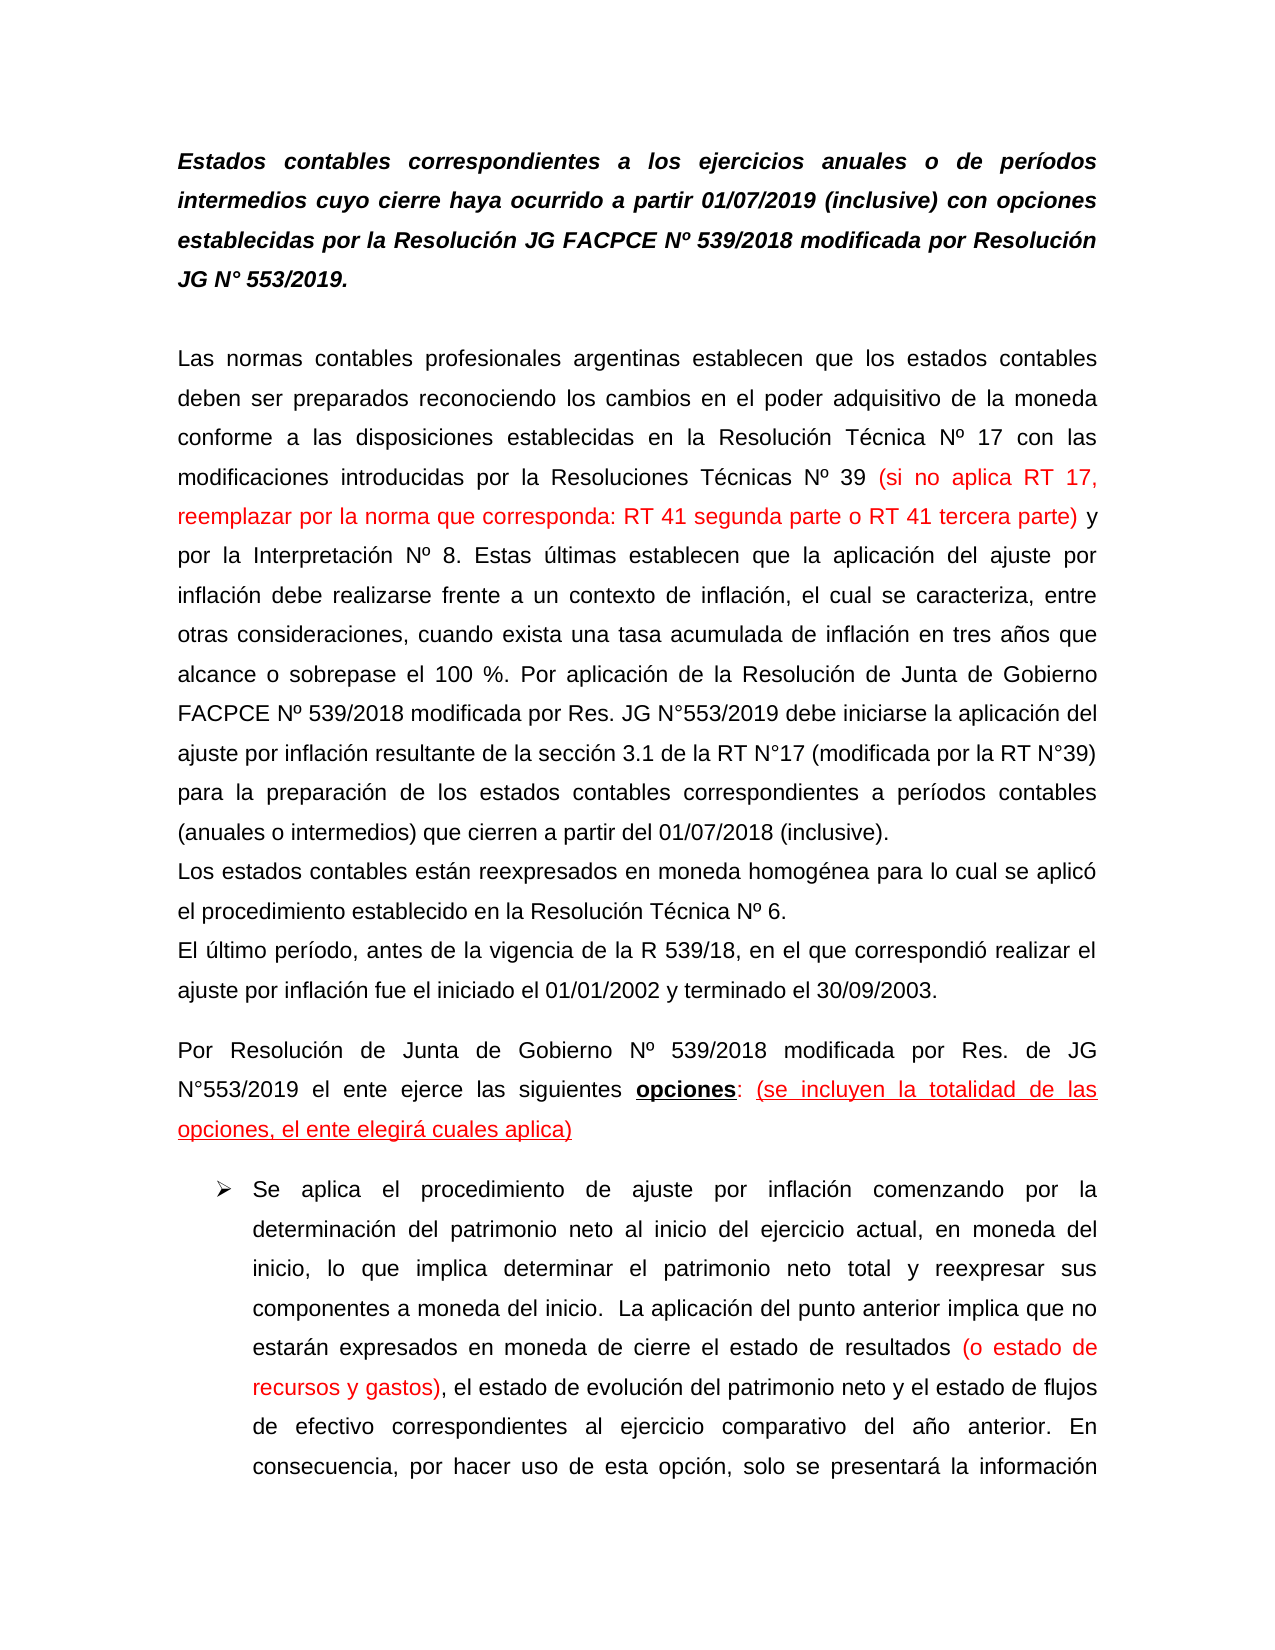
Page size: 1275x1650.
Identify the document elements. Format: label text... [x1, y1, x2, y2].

text El último período, antes de la vigencia de la R 539/18, en el que correspondió realizar el ajuste por inflación fue el iniciado el 01/01/2002 y terminado el 30/09/2003. [177, 937, 1098, 1003]
text Las normas contables profesionales argentinas establecen que los estados contables deben ser preparados reconociendo los cambios en el poder adquisitivo de la moneda conforme a las disposiciones establecidas en la Resolución Técnica Nº 17 con las modificaciones introducidas por la Resoluciones Técnicas Nº 39 (si no aplica RT 17, reemplazar por la norma que corresponda: RT 41 segunda parte o RT 41 tercera parte) y por la Interpretación Nº 8. Estas últimas establecen que la aplicación del ajuste por inflación debe realizarse frente a un contexto de inflación, el cual se caracteriza, entre otras consideraciones, cuando exista una tasa acumulada de inflación en tres años que alcance o sobrepase el 100 %. Por aplicación de la Resolución de Junta de Gobierno FACPCE Nº 539/2018 modificada por Res. JG N°553/2019 debe iniciarse la aplicación del ajuste por inflación resultante de la sección 3.1 de la RT N°17 (modificada por la RT N°39) para la preparación de los estados contables correspondientes a períodos contables (anuales o intermedios) que cierren a partir del 01/07/2018 (inclusive). [177, 345, 1098, 845]
text Los estados contables están reexpresados en moneda homogénea para lo cual se aplicó el procedimiento establecido en la Resolución Técnica Nº 6. [177, 858, 1098, 924]
text Estados contables correspondientes a los ejercicios anuales o de períodos intermedios cuyo cierre haya ocurrido a partir 01/07/2019 (inclusive) con opciones establecidas por la Resolución JG FACPCE Nº 539/2018 modificada por Resolución JG N° 553/2019. [177, 148, 1098, 292]
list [215, 1176, 1098, 1479]
text Por Resolución de Junta de Gobierno Nº 539/2018 modificada por Res. de JG N°553/2019 el ente ejerce las siguientes opciones: (se incluyen la totalidad de las opciones, el ente elegirá cuales aplica) [177, 1037, 1098, 1142]
